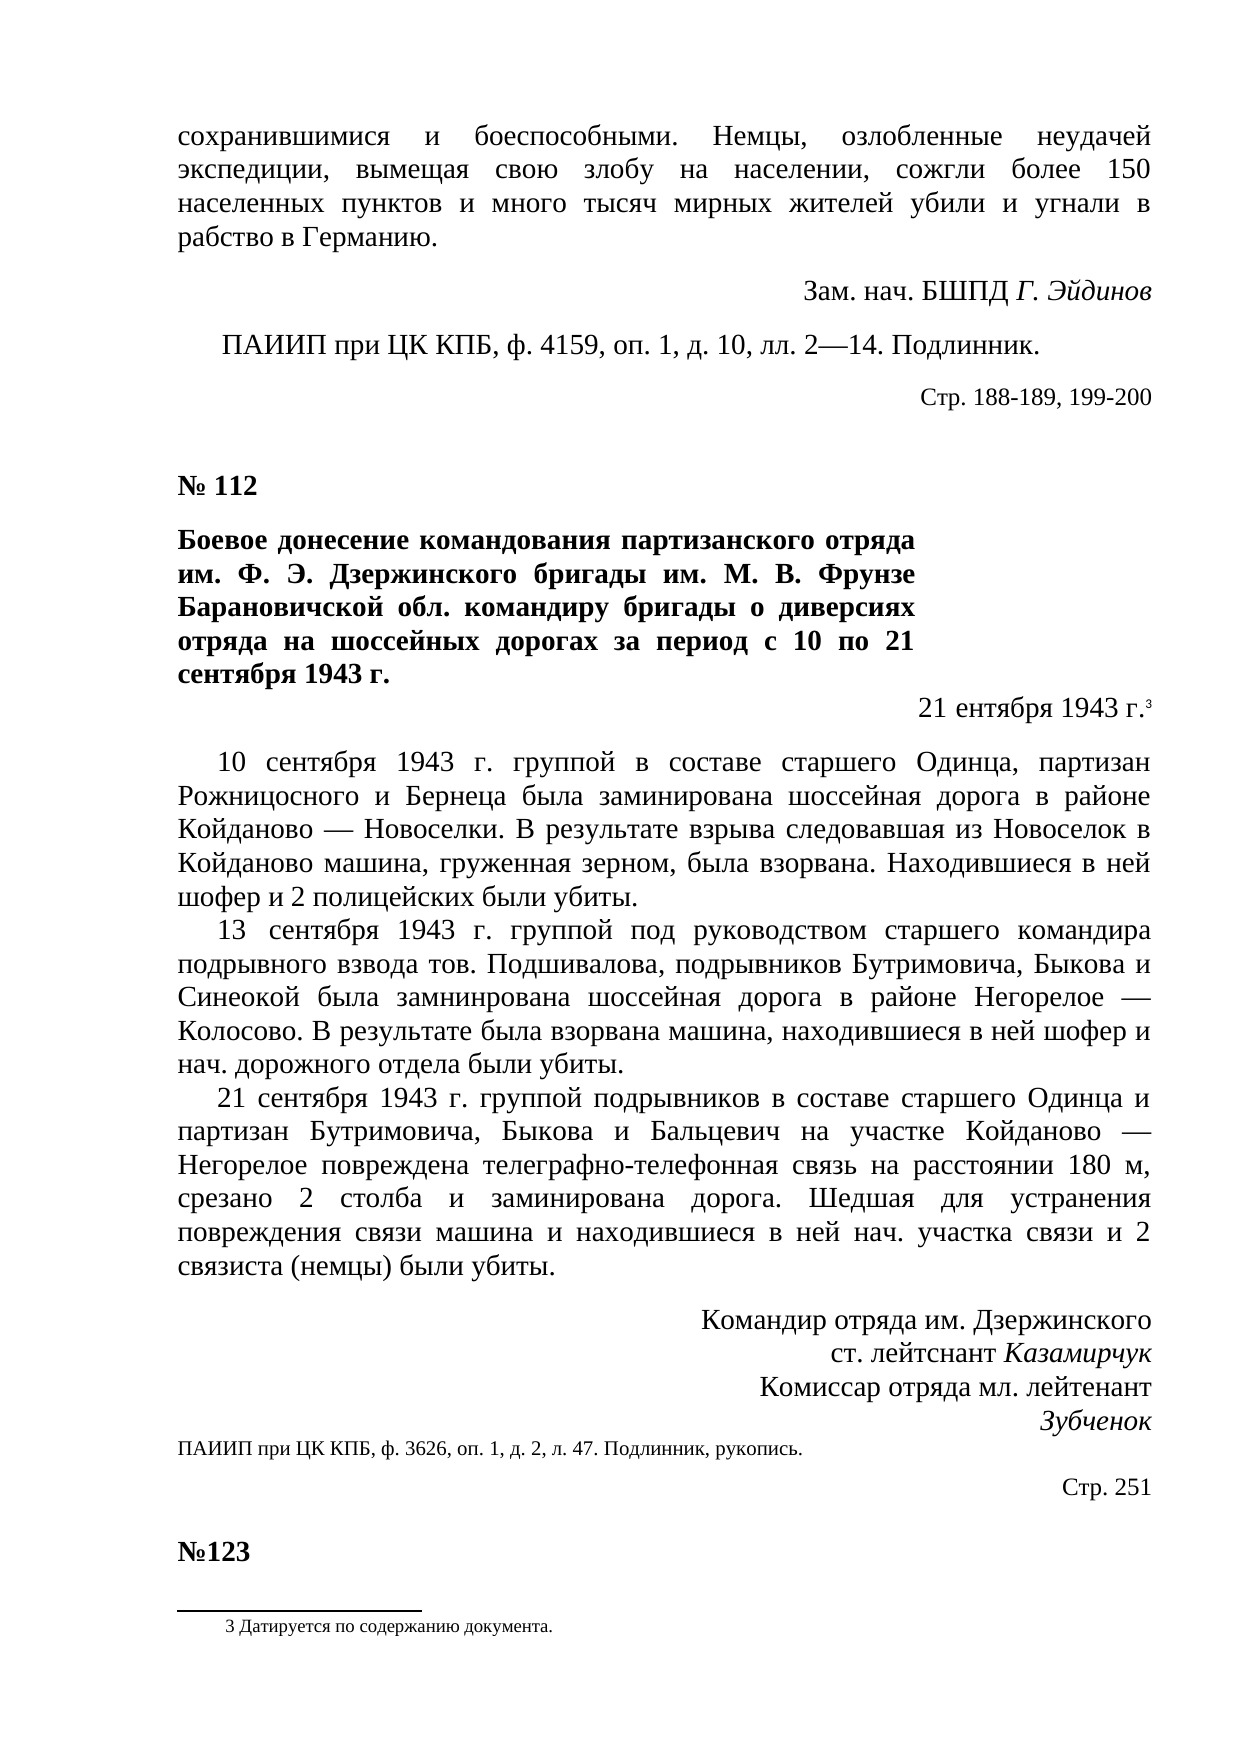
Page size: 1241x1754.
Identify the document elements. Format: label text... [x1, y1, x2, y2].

text ПАИИП при ЦК КПБ, ф. 3626, оп. 1, д. 2, л. 47. Подлинник, рукопись. [177, 1436, 1152, 1460]
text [177, 118, 1152, 252]
text 21 сентября 1943 г. группой подрывников в составе старшего Одинца и партизан Бутримовича, Быкова и Бальцевич на участке Койданово — Негорелое повреждена телеграфно-телефонная связь на расстоянии 180 м, срезано 2 столба и заминирована дорога. Шедшая для устранения повреждения связи машина и находившиеся в ней нач. участка связи и 2 связиста (немцы) были убиты. [177, 1080, 1152, 1281]
text Комиссар отряда мл. лейтенант [177, 1369, 1152, 1403]
text Стр. 188-189, 199-200 [177, 382, 1152, 411]
text № 112 [177, 468, 1152, 502]
text Командир отряда им. Дзержинского [177, 1302, 1152, 1336]
text ст. лейтснант Казамирчук [177, 1336, 1152, 1369]
list сентября 1943 г. группой под руководством старшего командира подрывного взвода тов. Подшивалова, подрывников Бутримовича, Быкова и Синеокой была замнинрована шоссейная дорога в районе Негорелое — Колосово. В результате была взорвана машина, находившиеся в ней шофер и нач. дорожного отдела были убиты. [177, 912, 1152, 1080]
text Стр. 251 [177, 1472, 1152, 1501]
text 10 сентября 1943 г. группой в составе старшего Одинца, партизан Рожницосного и Бернеца была заминирована шоссейная дорога в районе Койданово — Новоселки. В результате взрыва следовавшая из Новоселок в Койданово машина, груженная зерном, была взорвана. Находившиеся в ней шофер и 2 полицейских были убиты. [177, 744, 1152, 912]
text Зам. нач. БШПД Г. Эйдинов [177, 273, 1152, 307]
list ентября 1943 г. [215, 690, 1152, 724]
text №123 [177, 1534, 1152, 1568]
text ПАИИП при ЦК КПБ, ф. 4159, оп. 1, д. 10, лл. 2—14. Подлинник. [177, 327, 1152, 361]
text Зубченок [177, 1403, 1152, 1436]
text Боевое донесение командования партизанского отряда им. Ф. Э. Дзержинского бригады им. М. В. Фрунзе Барановичской обл. командиру бригады о диверсиях отряда на шоссейных дорогах за период с 10 по 21 сентября 1943 г. [177, 522, 916, 690]
